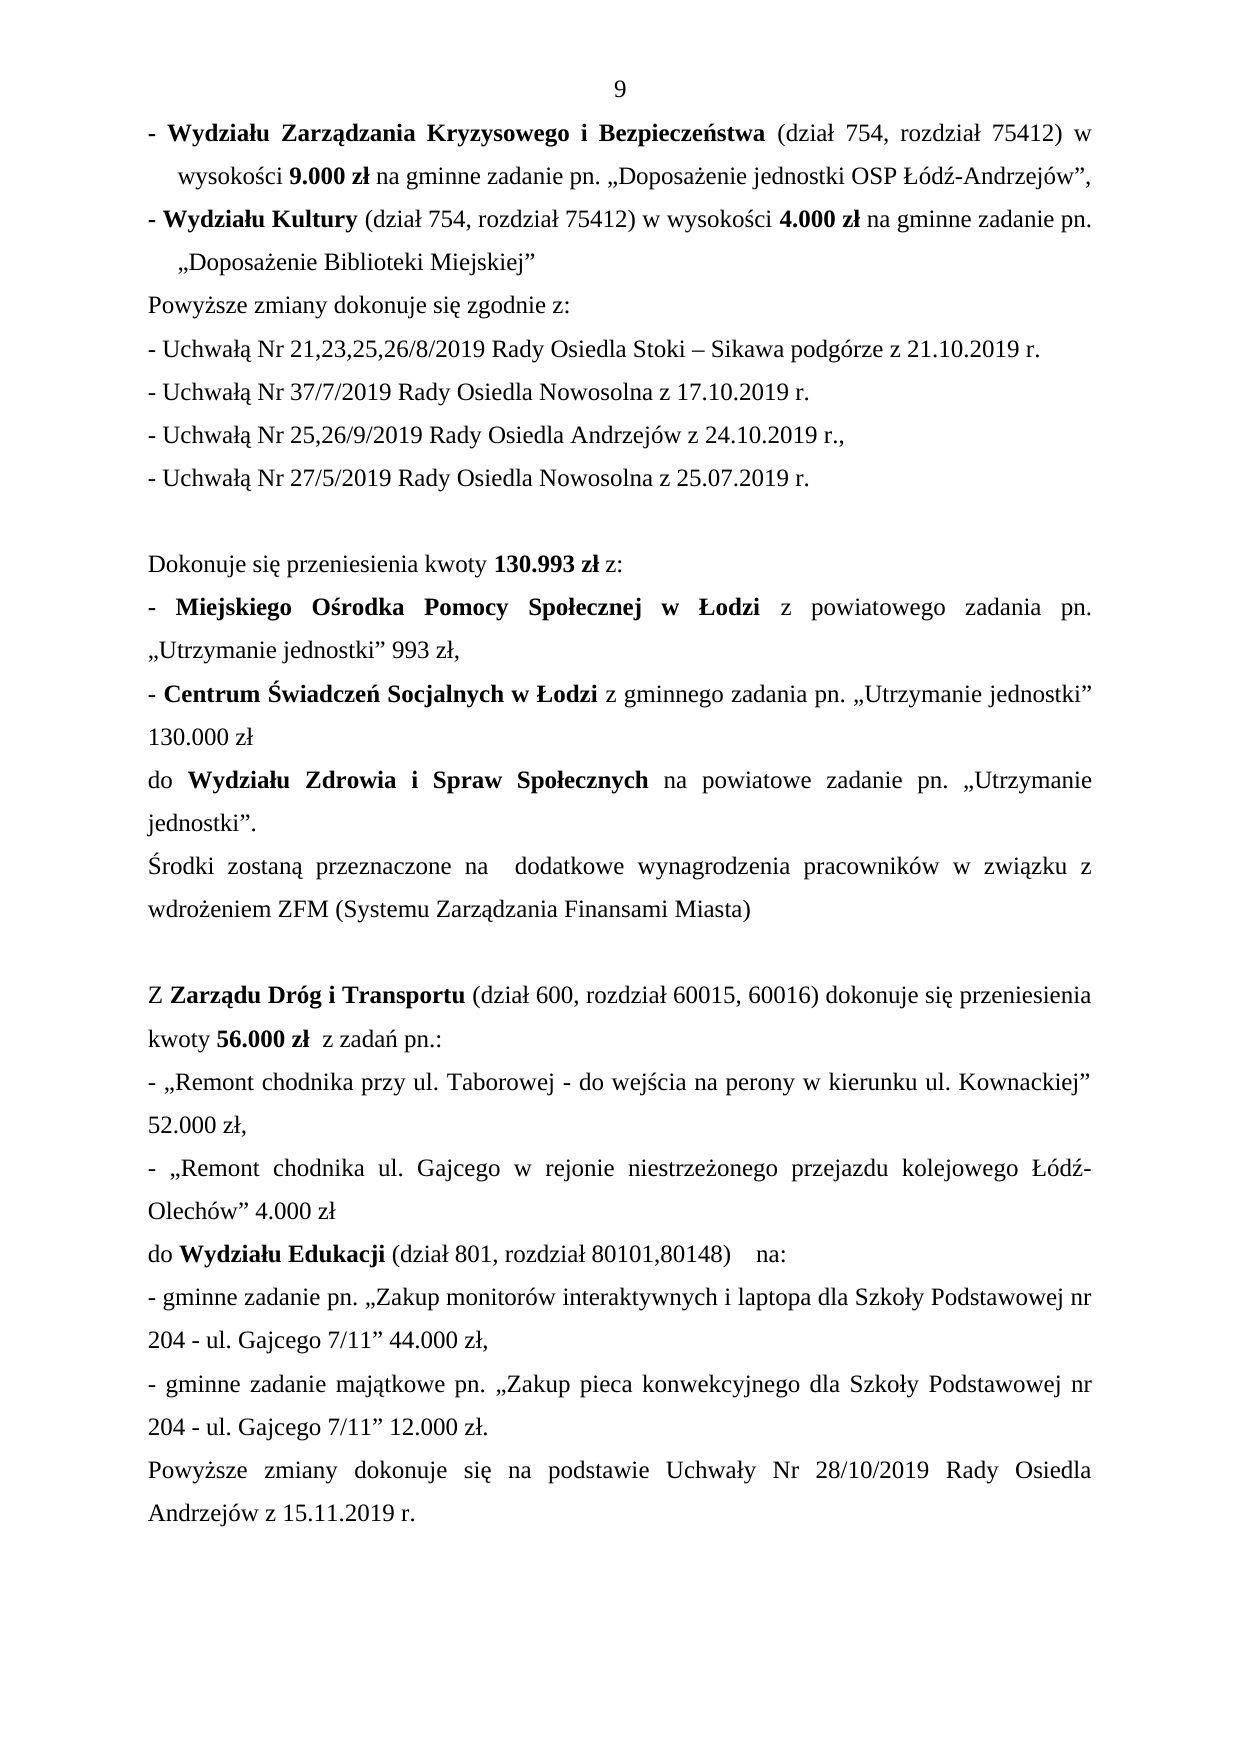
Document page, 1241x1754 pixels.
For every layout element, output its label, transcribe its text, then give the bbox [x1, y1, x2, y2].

text - Uchwałą Nr 37/7/2019 Rady Osiedla Nowosolna z 17.10.2019 r. [148, 377, 1092, 406]
text do Wydziału Zdrowia i Spraw Społecznych na powiatowe zadanie pn. „Utrzymanie jednostki”. [148, 765, 1092, 837]
text - „Remont chodnika ul. Gajcego w rejonie niestrzeżonego przejazdu kolejowego Łódź-Olechów” 4.000 zł [148, 1153, 1092, 1225]
text Powyższe zmiany dokonuje się zgodnie z: [148, 291, 1092, 319]
text - Miejskiego Ośrodka Pomocy Społecznej w Łodzi z powiatowego zadania pn. „Utrzymanie jednostki” 993 zł, [148, 592, 1092, 664]
text - Wydziału Zarządzania Kryzysowego i Bezpieczeństwa (dział 754, rozdział 75412) w wysokości 9.000 zł na gminne zadanie pn. „Doposażenie jednostki OSP Łódź-Andrzejów”, [148, 118, 1092, 190]
text - gminne zadanie pn. „Zakup monitorów interaktywnych i laptopa dla Szkoły Podstawowej nr 204 - ul. Gajcego 7/11” 44.000 zł, [148, 1282, 1092, 1354]
text Powyższe zmiany dokonuje się na podstawie Uchwały Nr 28/10/2019 Rady Osiedla Andrzejów z 15.11.2019 r. [148, 1455, 1092, 1527]
text Dokonuje się przeniesienia kwoty 130.993 zł z: [148, 549, 1092, 578]
text - Centrum Świadczeń Socjalnych w Łodzi z gminnego zadania pn. „Utrzymanie jednostki” 130.000 zł [148, 679, 1092, 751]
text do Wydziału Edukacji (dział 801, rozdział 80101,80148) na: [148, 1239, 1092, 1268]
text - Wydziału Kultury (dział 754, rozdział 75412) w wysokości 4.000 zł na gminne zadanie pn. „Doposażenie Biblioteki Miejskiej” [148, 204, 1092, 276]
text Środki zostaną przeznaczone na dodatkowe wynagrodzenia pracowników w związku z wdrożeniem ZFM (Systemu Zarządzania Finansami Miasta) [148, 851, 1092, 923]
text - Uchwałą Nr 21,23,25,26/8/2019 Rady Osiedla Stoki – Sikawa podgórze z 21.10.2019 r. [148, 334, 1092, 362]
text - Uchwałą Nr 27/5/2019 Rady Osiedla Nowosolna z 25.07.2019 r. [148, 463, 1092, 492]
text - „Remont chodnika przy ul. Taborowej - do wejścia na perony w kierunku ul. Kownackiej” 52.000 zł, [148, 1067, 1092, 1139]
text - gminne zadanie majątkowe pn. „Zakup pieca konwekcyjnego dla Szkoły Podstawowej nr 204 - ul. Gajcego 7/11” 12.000 zł. [148, 1369, 1092, 1441]
text - Uchwałą Nr 25,26/9/2019 Rady Osiedla Andrzejów z 24.10.2019 r., [148, 420, 1092, 449]
text Z Zarządu Dróg i Transportu (dział 600, rozdział 60015, 60016) dokonuje się przeniesienia kwoty 56.000 zł z zadań pn.: [148, 981, 1092, 1052]
